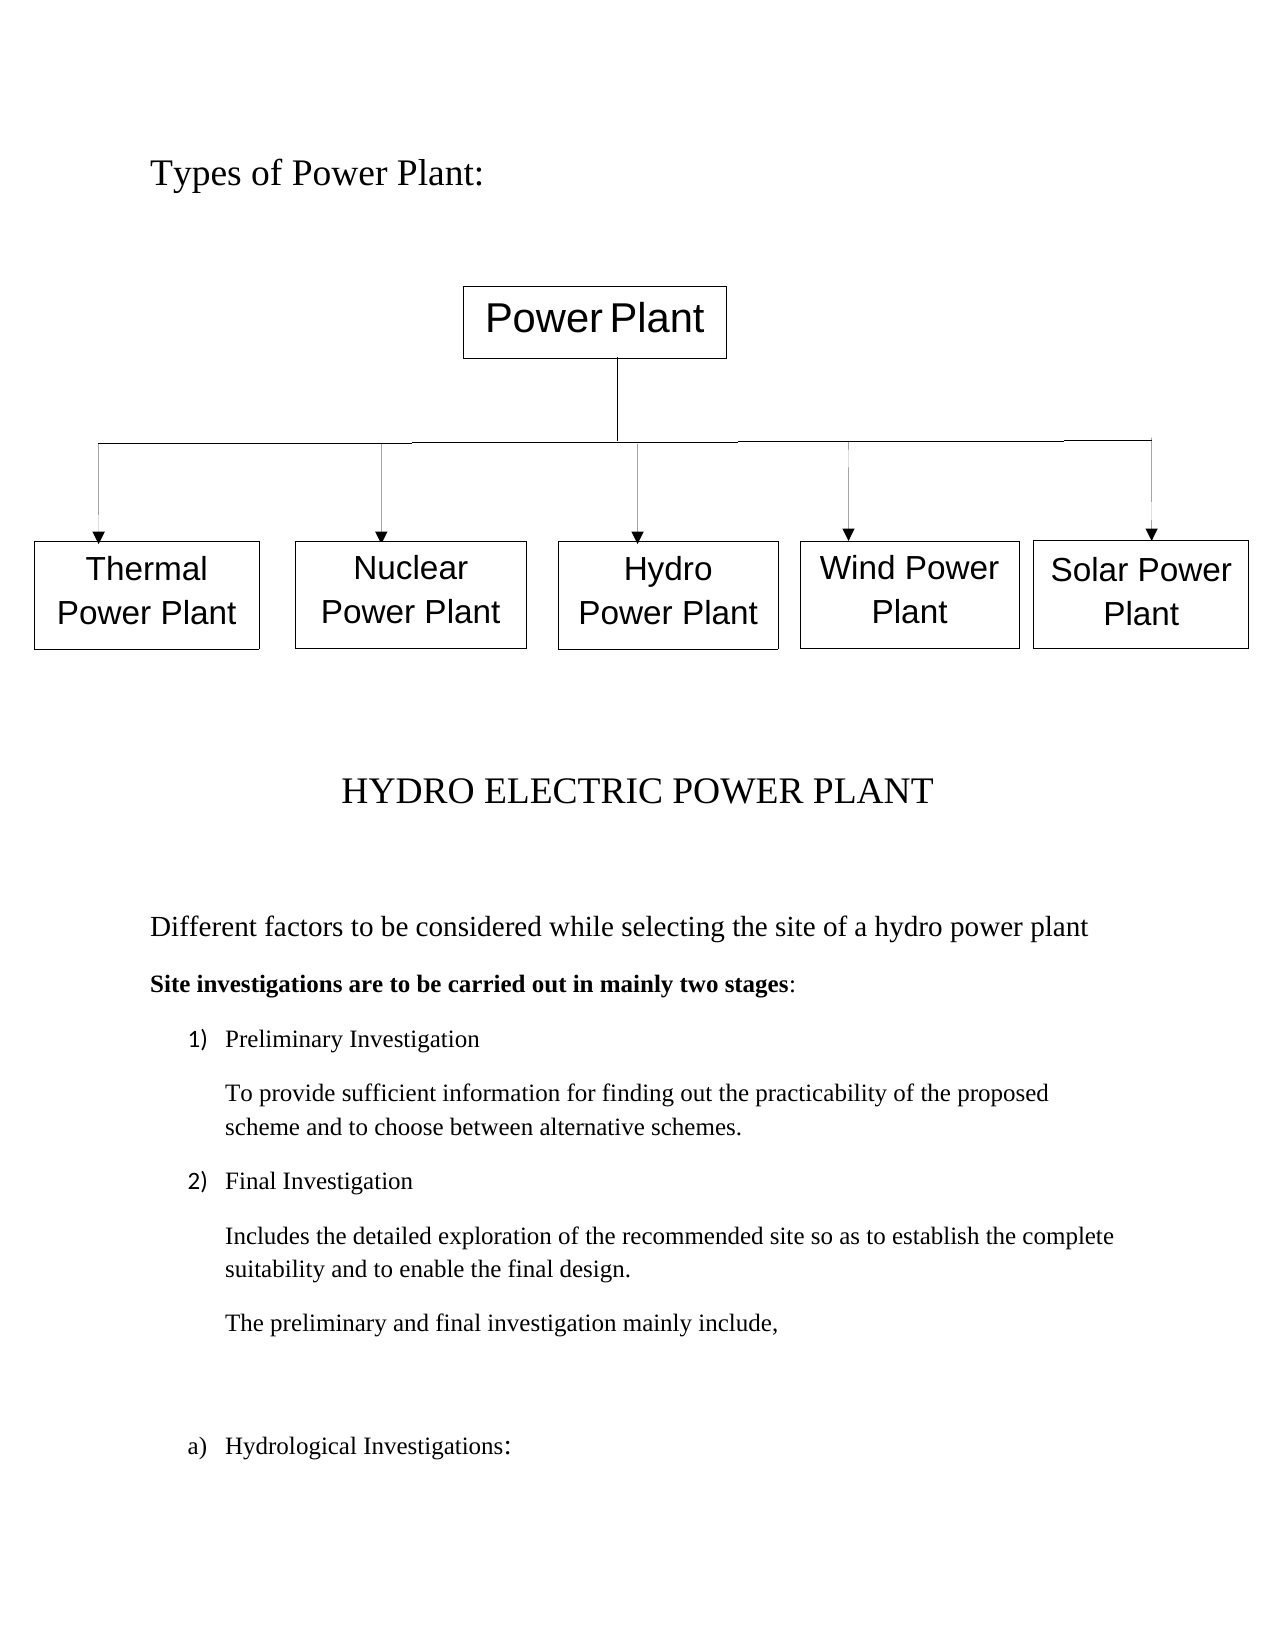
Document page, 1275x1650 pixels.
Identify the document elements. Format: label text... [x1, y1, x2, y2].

text Site investigations are to be carried out in mainly two stages: [150, 969, 1125, 998]
list Final Investigation [187, 1165, 1125, 1196]
text Types of Power Plant: [150, 150, 1125, 193]
text Includes the detailed exploration of the recommended site so as to establish the complete suitability and to enable the final design. [225, 1221, 1125, 1283]
text Different factors to be considered while selecting the site of a hydro power plant [150, 909, 1125, 943]
text To provide sufficient information for finding out the practicability of the proposed scheme and to choose between alternative schemes. [225, 1078, 1125, 1140]
subtitle Hydrological Investigations: [187, 1428, 1125, 1461]
text HYDRO ELECTRIC POWER PLANT [150, 769, 1125, 812]
list Preliminary Investigation [187, 1023, 1125, 1053]
text The preliminary and final investigation mainly include, [225, 1308, 1125, 1337]
